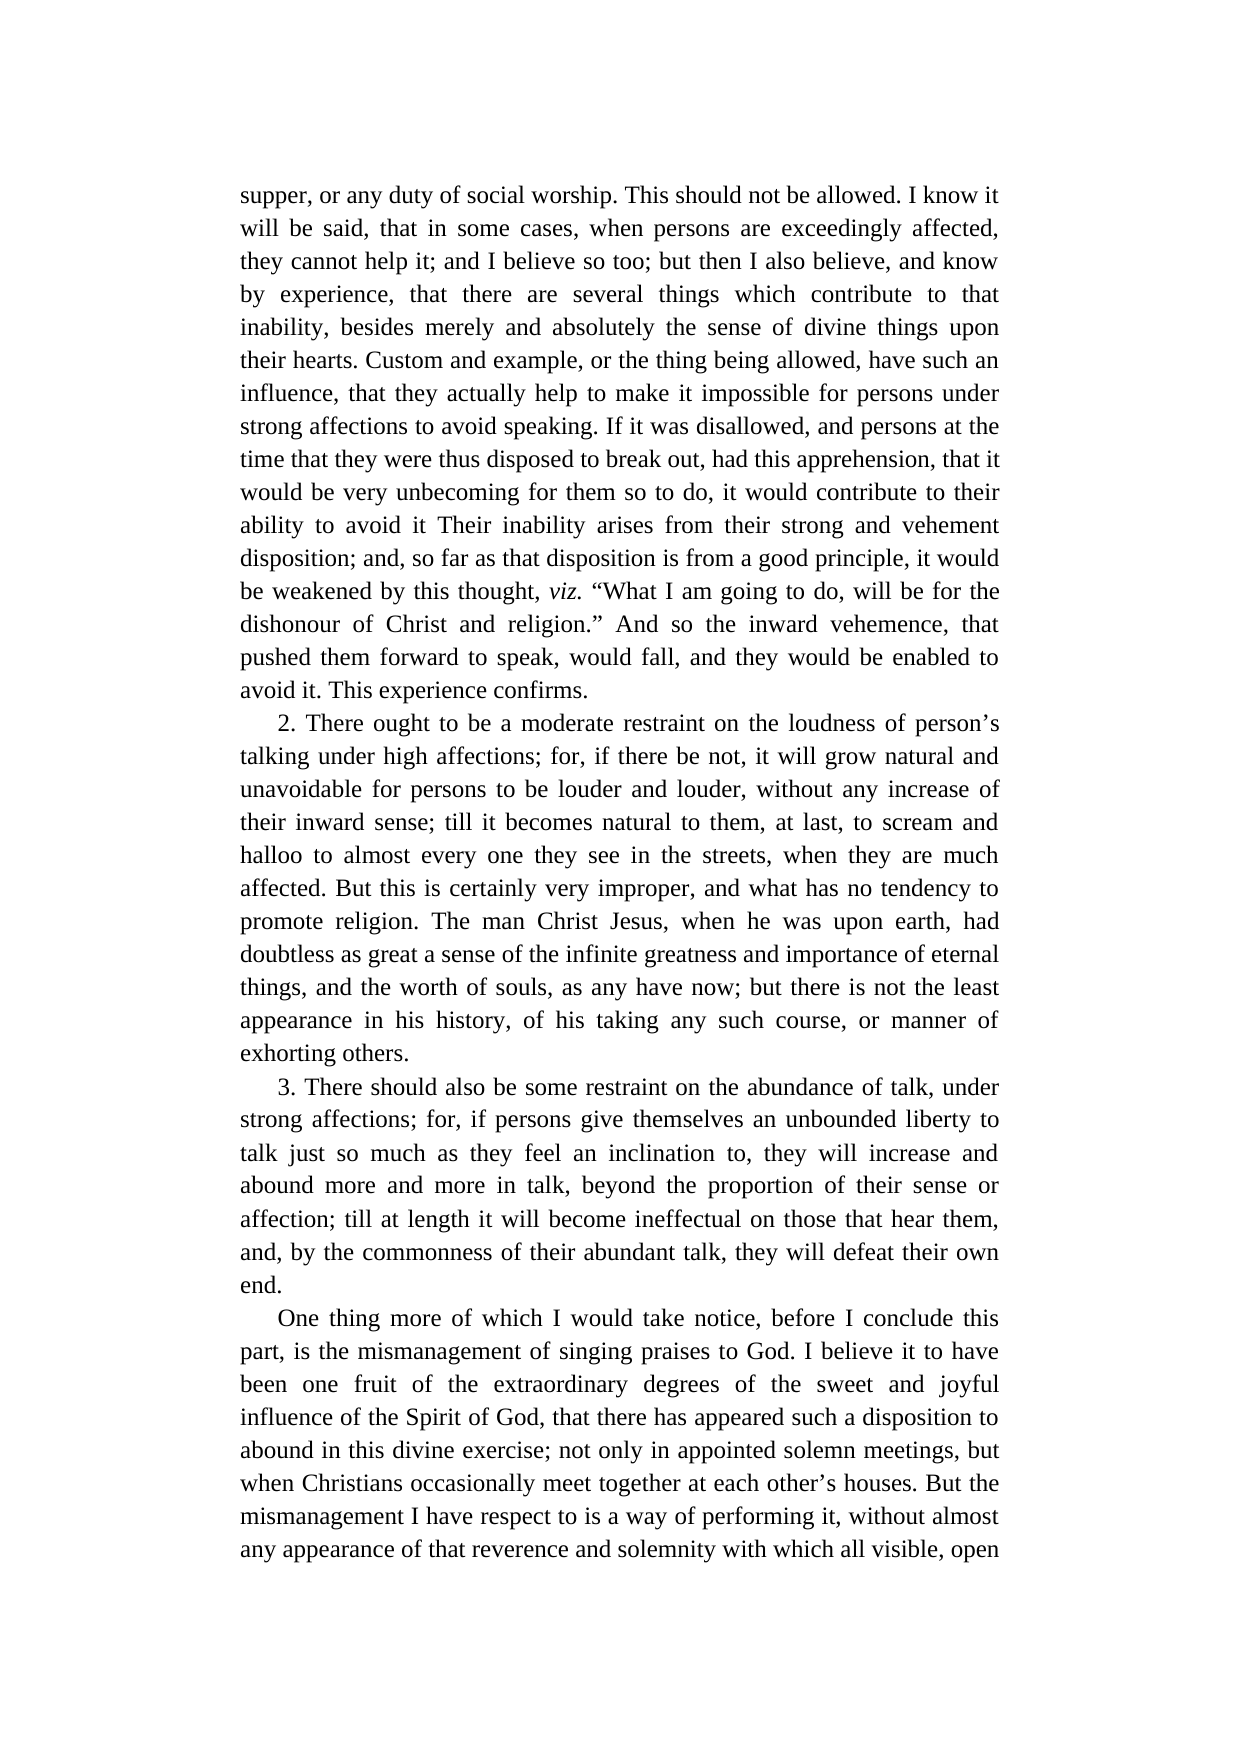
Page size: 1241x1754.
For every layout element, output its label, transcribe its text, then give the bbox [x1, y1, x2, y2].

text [240, 1303, 1000, 1563]
text 3. There should also be some restraint on the abundance of talk, under strong affections; for, if persons give themselves an unbounded liberty to talk just so much as they feel an inclination to, they will increase and abound more and more in talk, beyond the proportion of their sense or affection; till at length it will become ineffectual on those that hear them, and, by the commonness of their abundant talk, they will defeat their own end. [240, 1072, 1000, 1298]
text 2. There ought to be a moderate restraint on the loudness of person’s talking under high affections; for, if there be not, it will grow natural and unavoidable for persons to be louder and louder, without any increase of their inward sense; till it becomes natural to them, at last, to scream and halloo to almost every one they see in the streets, when they are much affected. But this is certainly very improper, and what has no tendency to promote religion. The man Christ Jesus, when he was upon earth, had doubtless as great a sense of the infinite greatness and importance of eternal things, and the worth of souls, as any have now; but there is not the least appearance in his history, of his taking any such course, or manner of exhorting others. [240, 708, 1000, 1067]
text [240, 180, 1000, 704]
